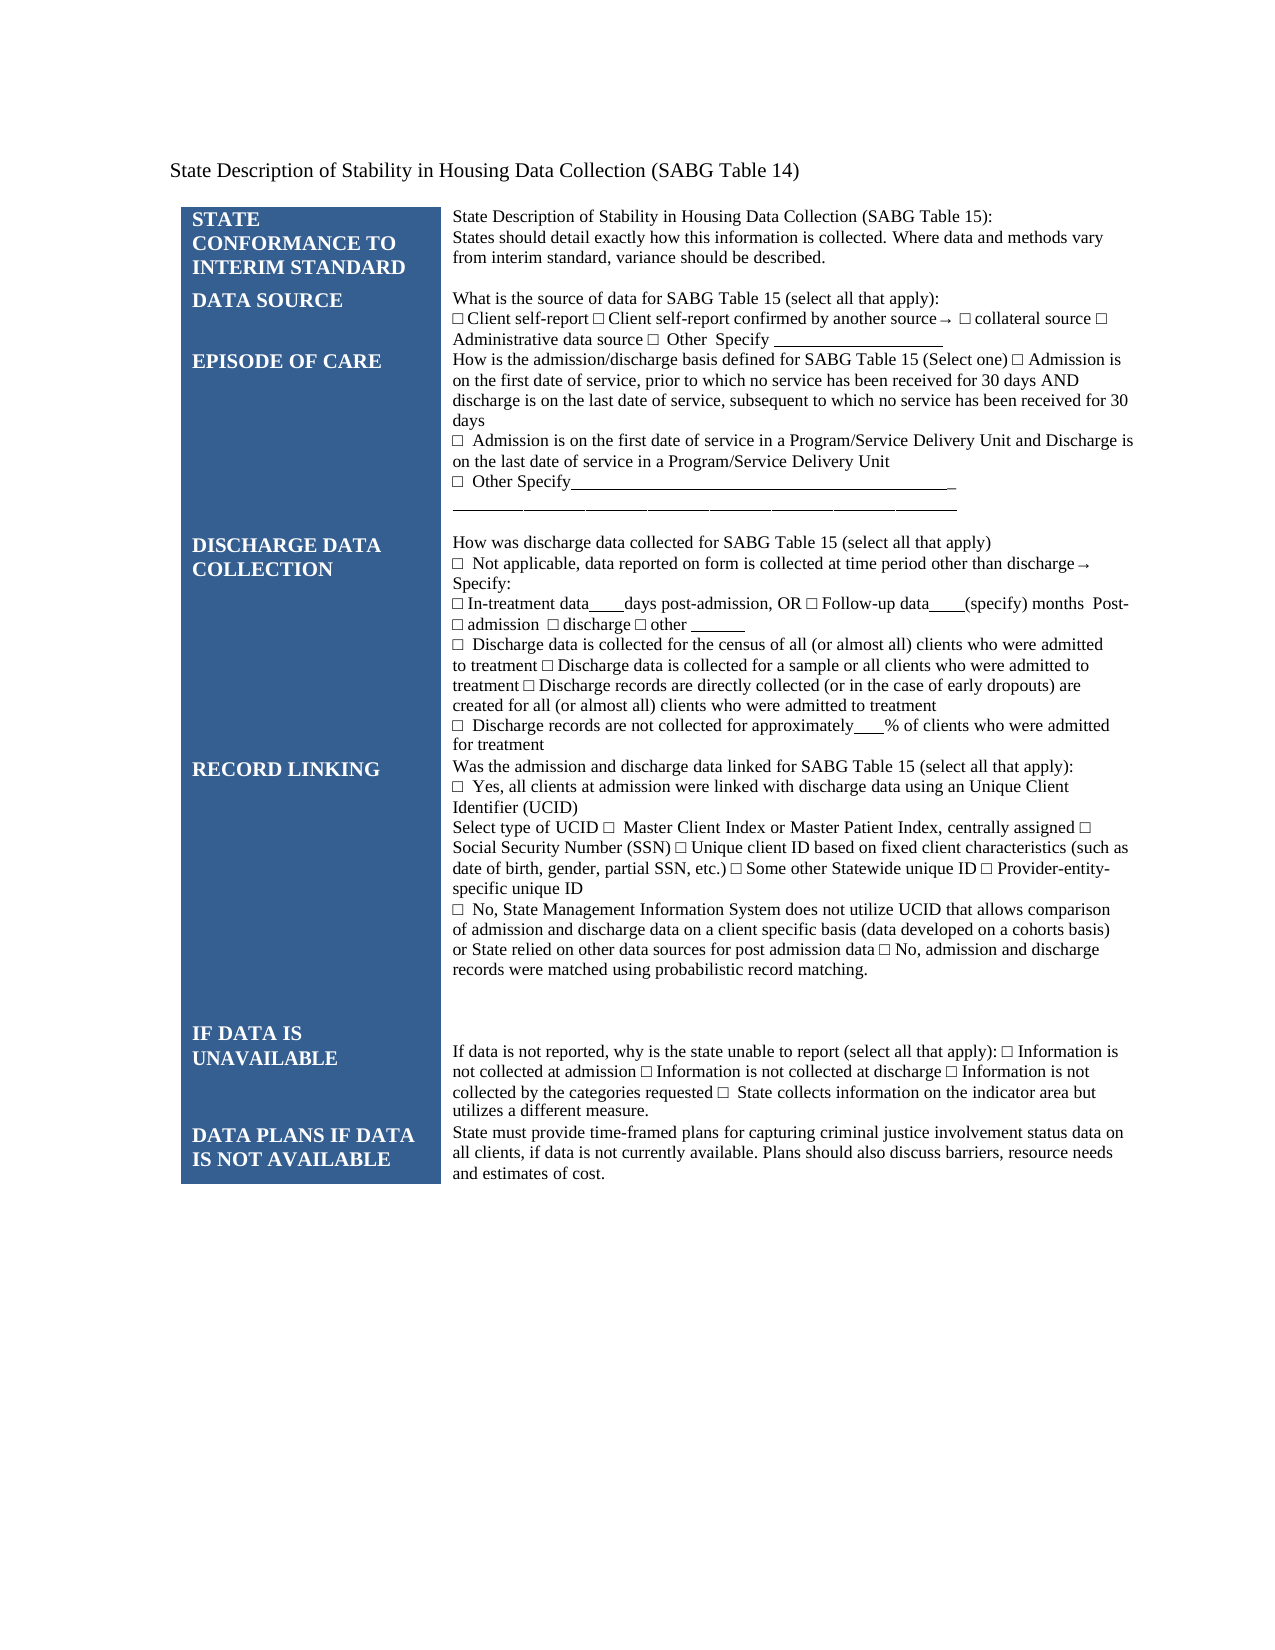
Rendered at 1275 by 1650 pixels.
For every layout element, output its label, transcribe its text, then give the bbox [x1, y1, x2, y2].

table_cell How was discharge data collected for SABG Table 15 (select all that apply) Not applicable, data reported on form is collected at time period other than discharge→ Specify: In-treatment data days post-admission, OR □ Follow-up data (specify) months Post- admission □ discharge □ other Discharge data is collected for the census of all (or almost all) clients who were admitted to treatment □ Discharge data is collected for a sample or all clients who were admitted to treatment □ Discharge records are directly collected (or in the case of early dropouts) are created for all (or almost all) clients who were admitted to treatment Discharge records are not collected for approximately % of clients who were admitted for treatment [441, 512, 1155, 756]
table_cell What is the source of data for SABG Table 15 (select all that apply): □ Client self-report □ Client self-report confirmed by another source→ □ collateral source □ Administrative data source □ Other Specify [441, 284, 1155, 349]
table_cell State must provide time-framed plans for capturing criminal justice involvement status data on all clients, if data is not currently available. Plans should also discuss barriers, resource needs and estimates of cost. [441, 1123, 1155, 1184]
table_cell DISCHARGE DATA COLLECTION [181, 512, 441, 756]
table_header State Description of Stability in Housing Data Collection (SABG Table 15): States should detail exactly how this information is collected. Where data and methods vary from interim standard, variance should be described. [441, 207, 1155, 284]
table_cell EPISODE OF CARE [181, 349, 441, 512]
text State Description of Stability in Housing Data Collection (SABG Table 14) [169, 158, 1125, 182]
table_header STATE CONFORMANCE TO INTERIM STANDARD [181, 207, 441, 284]
table_cell DATA SOURCE [181, 284, 441, 349]
table_cell Was the admission and discharge data linked for SABG Table 15 (select all that apply): Yes, all clients at admission were linked with discharge data using an Unique Client Identifier (UCID) Select type of UCID □ Master Client Index or Master Patient Index, centrally assigned □ Social Security Number (SSN) □ Unique client ID based on fixed client characteristics (such as date of birth, gender, partial SSN, etc.) □ Some other Statewide unique ID □ Provider-entity- specific unique ID No, State Management Information System does not utilize UCID that allows comparison of admission and discharge data on a client specific basis (data developed on a cohorts basis) or State relied on other data sources for post admission data □ No, admission and discharge records were matched using probabilistic record matching. [441, 756, 1155, 1001]
table_cell If data is not reported, why is the state unable to report (select all that apply): □ Information is not collected at admission □ Information is not collected at discharge □ Information is not collected by the categories requested □ State collects information on the indicator area but utilizes a different measure. [441, 1001, 1155, 1123]
table_cell IF DATA IS UNAVAILABLE [181, 1001, 441, 1123]
table_cell How is the admission/discharge basis defined for SABG Table 15 (Select one) □ Admission is on the first date of service, prior to which no service has been received for 30 days AND discharge is on the last date of service, subsequent to which no service has been received for 30 days Admission is on the first date of service in a Program/Service Delivery Unit and Discharge is on the last date of service in a Program/Service Delivery Unit Other Specify _ [441, 349, 1155, 512]
table_cell DATA PLANS IF DATA IS NOT AVAILABLE [181, 1123, 441, 1184]
table_cell RECORD LINKING [181, 756, 441, 1001]
